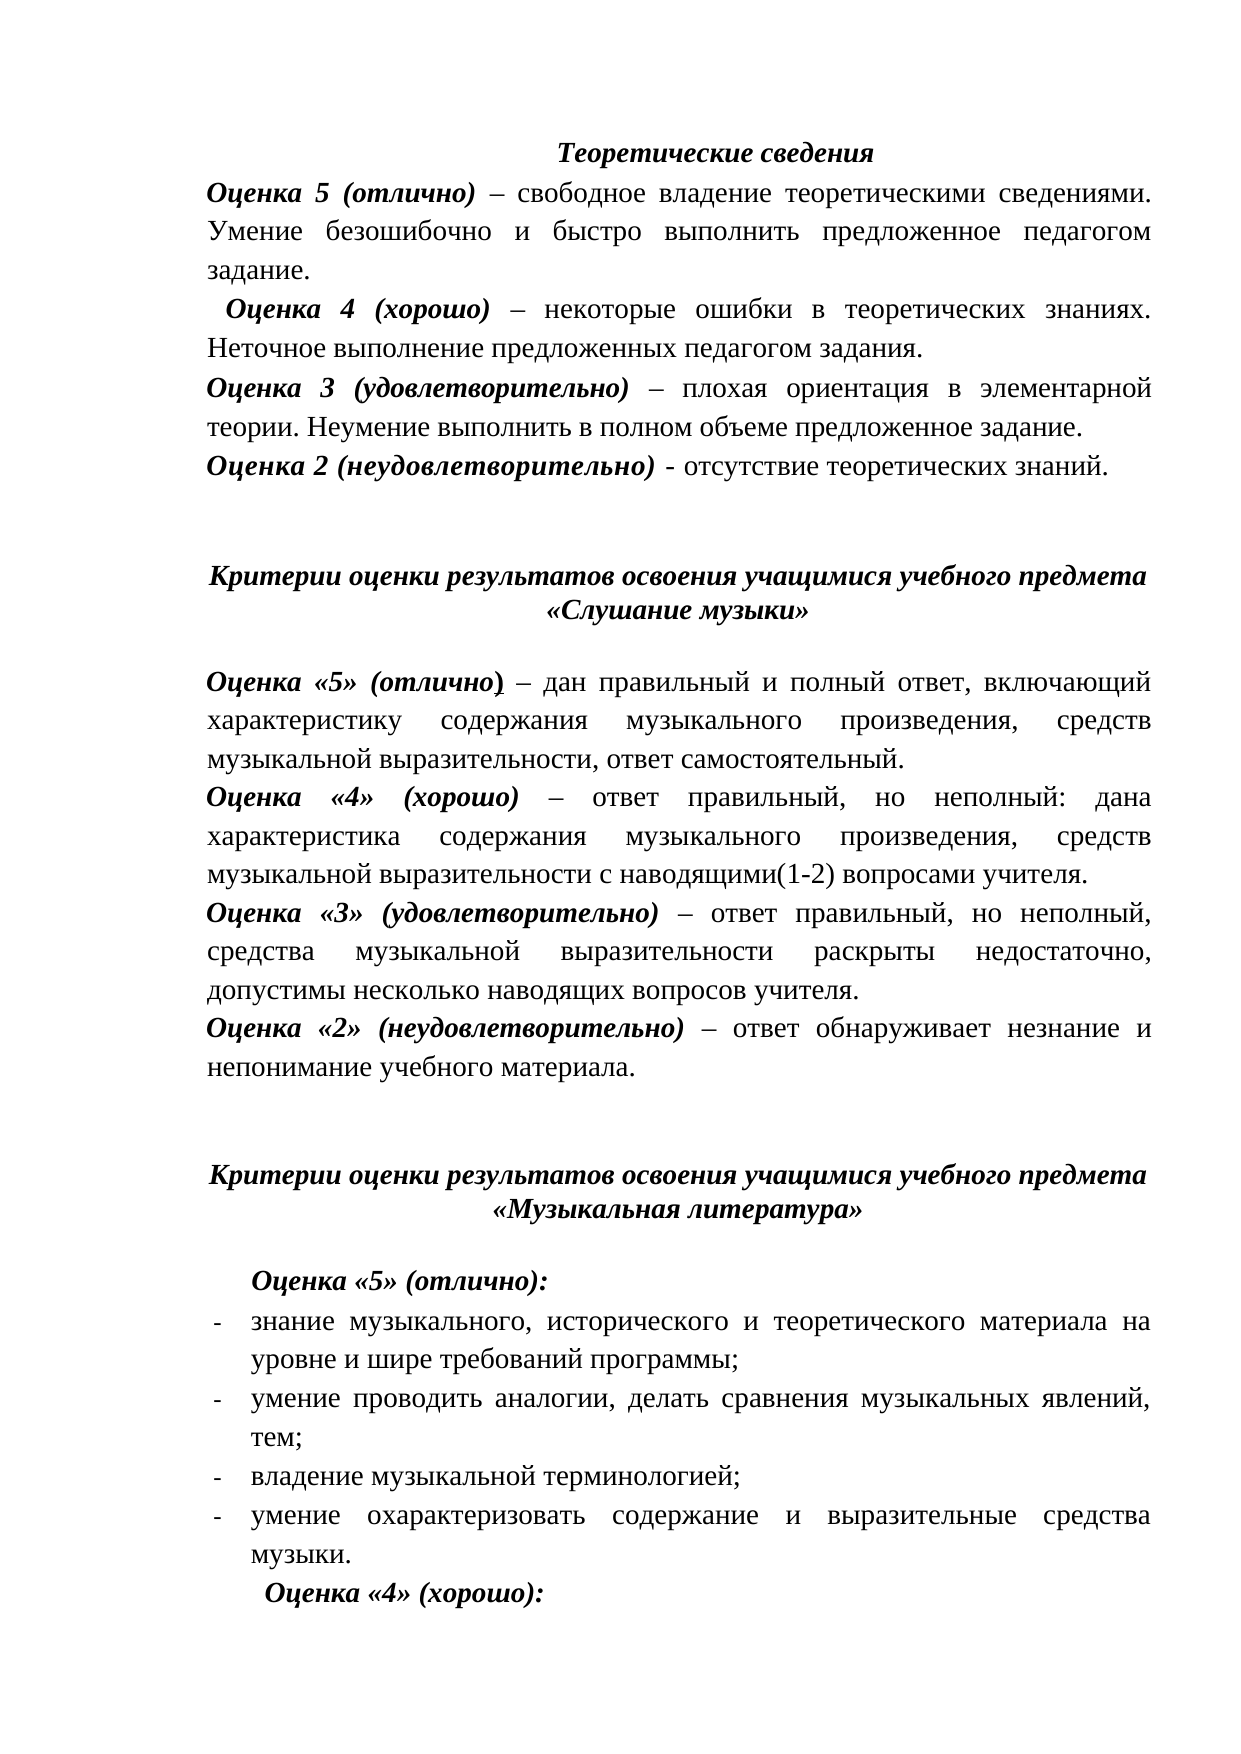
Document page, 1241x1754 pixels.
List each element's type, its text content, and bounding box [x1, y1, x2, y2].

text Оценка «3» (удовлетворительно) – ответ правильный, но неполный, средства музыкальной выразительности раскрыты недостаточно, допустимы несколько наводящих вопросов учителя. [206, 895, 1152, 1006]
list умение проводить аналогии, делать сравнения музыкальных явлений, тем; [213, 1381, 1151, 1453]
text Оценка 4 (хорошо) – некоторые ошибки в теоретических знаниях. Неточное выполнение предложенных педагогом задания. [206, 292, 1152, 364]
text Оценка «4» (хорошо) – ответ правильный, но неполный: дана характеристика содержания музыкального произведения, средств музыкальной выразительности с наводящими(1-2) вопросами учителя. [206, 779, 1152, 890]
list владение музыкальной терминологией; [213, 1458, 1151, 1492]
list умение охарактеризовать содержание и выразительные средства музыки. [213, 1497, 1151, 1569]
text Оценка 5 (отлично) – свободное владение теоретическими сведениями. Умение безошибочно и быстро выполнить предложенное педагогом задание. [206, 175, 1152, 285]
text Оценка «4» (хорошо): [264, 1575, 916, 1608]
text Критерии оценки результатов освоения учащимися учебного предмета «Музыкальная литература» [207, 1157, 1152, 1225]
text Оценка «5» (отлично): [251, 1263, 980, 1297]
list знание музыкального, исторического и теоретического материала на уровне и шире требований программы; [213, 1303, 1151, 1375]
text Оценка 2 (неудовлетворительно) - отсутствие теоретических знаний. [206, 448, 1152, 482]
text Критерии оценки результатов освоения учащимися учебного предмета «Слушание музыки» [207, 558, 1152, 626]
text Оценка 3 (удовлетворительно) – плохая ориентация в элементарной теории. Неумение выполнить в полном объеме предложенное задание. [206, 370, 1152, 442]
text Теоретические сведения [207, 135, 1152, 168]
text Оценка «2» (неудовлетворительно) – ответ обнаруживает незнание и непонимание учебного материала. [206, 1011, 1152, 1083]
text Оценка «5» (отлично) – дан правильный и полный ответ, включающий характеристику содержания музыкального произведения, средств музыкальной выразительности, ответ самостоятельный. [206, 664, 1152, 774]
